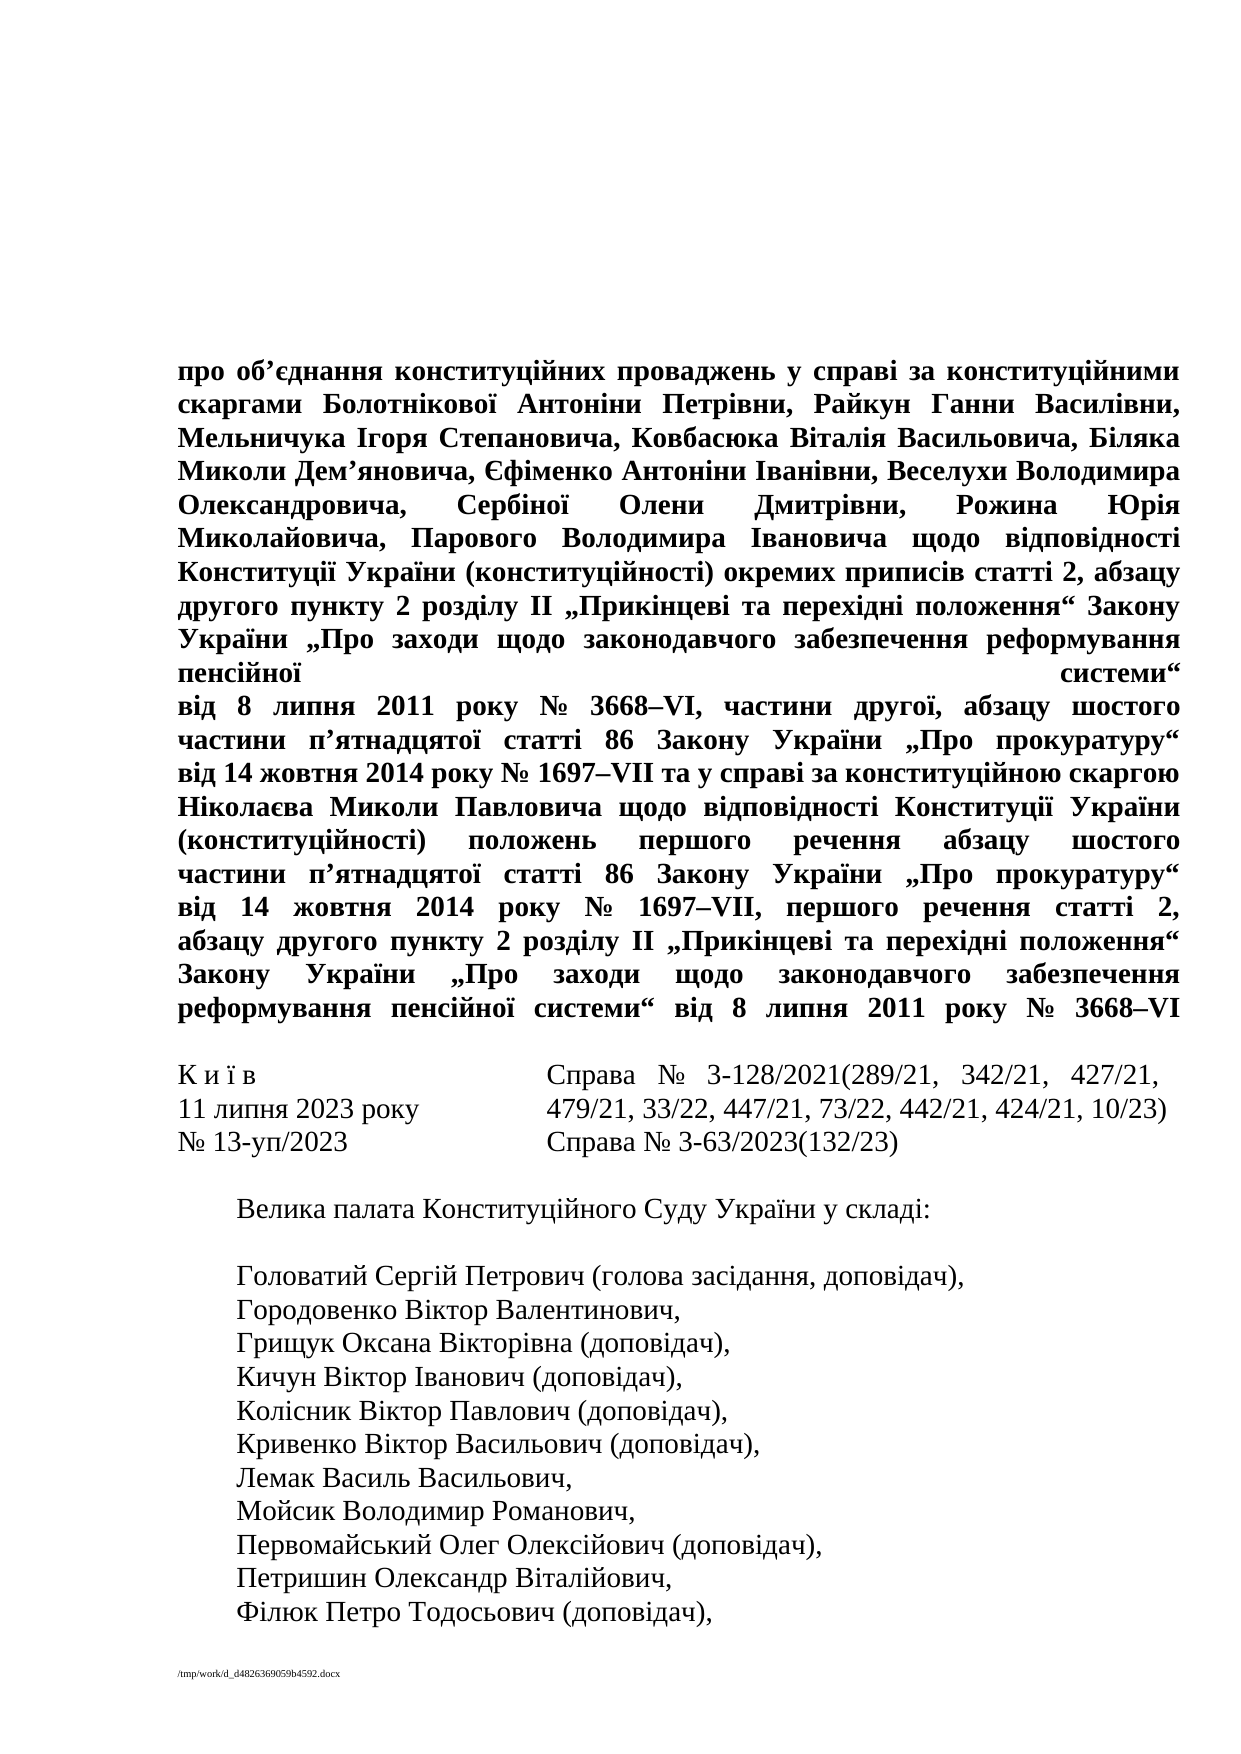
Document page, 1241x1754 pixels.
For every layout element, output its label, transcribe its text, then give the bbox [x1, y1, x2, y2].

text Петришин Олександр Віталійович, [177, 1560, 1181, 1594]
text № 13-уп/2023 Справа № 3-63/2023(132/23) [177, 1124, 1181, 1158]
text Головатий Сергій Петрович (голова засідання, доповідач), [177, 1258, 1181, 1292]
text Мойсик Володимир Романович, [177, 1493, 1181, 1527]
text про об’єднання конституційних проваджень у справі за конституційними скаргами Болотнікової Антоніни Петрівни, Райкун Ганни Василівни, Мельничука Ігоря Степановича, Ковбасюка Віталія Васильовича, Біляка Миколи Дем’яновича, Єфіменко Антоніни Іванівни, Веселухи Володимира Олександровича, Сербіної Олени Дмитрівни, Рожина Юрія Миколайовича, Парового Володимира Івановича щодо відповідності Конституції України (конституційності) окремих приписів статті 2, абзацу другого пункту 2 розділу ІІ „Прикінцеві та перехідні положення“ Закону України „Про заходи щодо законодавчого забезпечення реформування пенсійної системи“ від 8 липня 2011 року № 3668–VI, частини другої, абзацу шостого частини п’ятнадцятої статті 86 Закону України „Про прокуратуру“ від 14 жовтня 2014 року № 1697–VII та у справі за конституційною скаргою Ніколаєва Миколи Павловича щодо відповідності Конституції України (конституційності) положень першого речення абзацу шостого частини п’ятнадцятої статті 86 Закону України „Про прокуратуру“ від 14 жовтня 2014 року № 1697–VII, першого речення статті 2, абзацу другого пункту 2 розділу ІІ „Прикінцеві та перехідні положення“ Закону України „Про заходи щодо законодавчого забезпечення реформування пенсійної системи“ від 8 липня 2011 року № 3668–VІ [177, 353, 1181, 1057]
text Первомайський Олег Олексійович (доповідач), [177, 1527, 1181, 1560]
text Кичун Віктор Іванович (доповідач), [177, 1359, 1181, 1393]
text Філюк Петро Тодосьович (доповідач), [177, 1594, 1181, 1627]
text К и ї в Справа № 3-128/2021(289/21, 342/21, 427/21, 11 липня 2023 року 479/21, 33/22, 447/21, 73/22, 442/21, 424/21, 10/23) [177, 1057, 1181, 1124]
text Городовенко Віктор Валентинович, [177, 1292, 1181, 1326]
text Колісник Віктор Павлович (доповідач), [177, 1393, 1181, 1426]
text Велика палата Конституційного Суду України у складі: [177, 1191, 1181, 1225]
text Грищук Оксана Вікторівна (доповідач), [177, 1326, 1181, 1359]
text Кривенко Віктор Васильович (доповідач), [177, 1426, 1181, 1460]
text Лемак Василь Васильович, [177, 1460, 1181, 1493]
